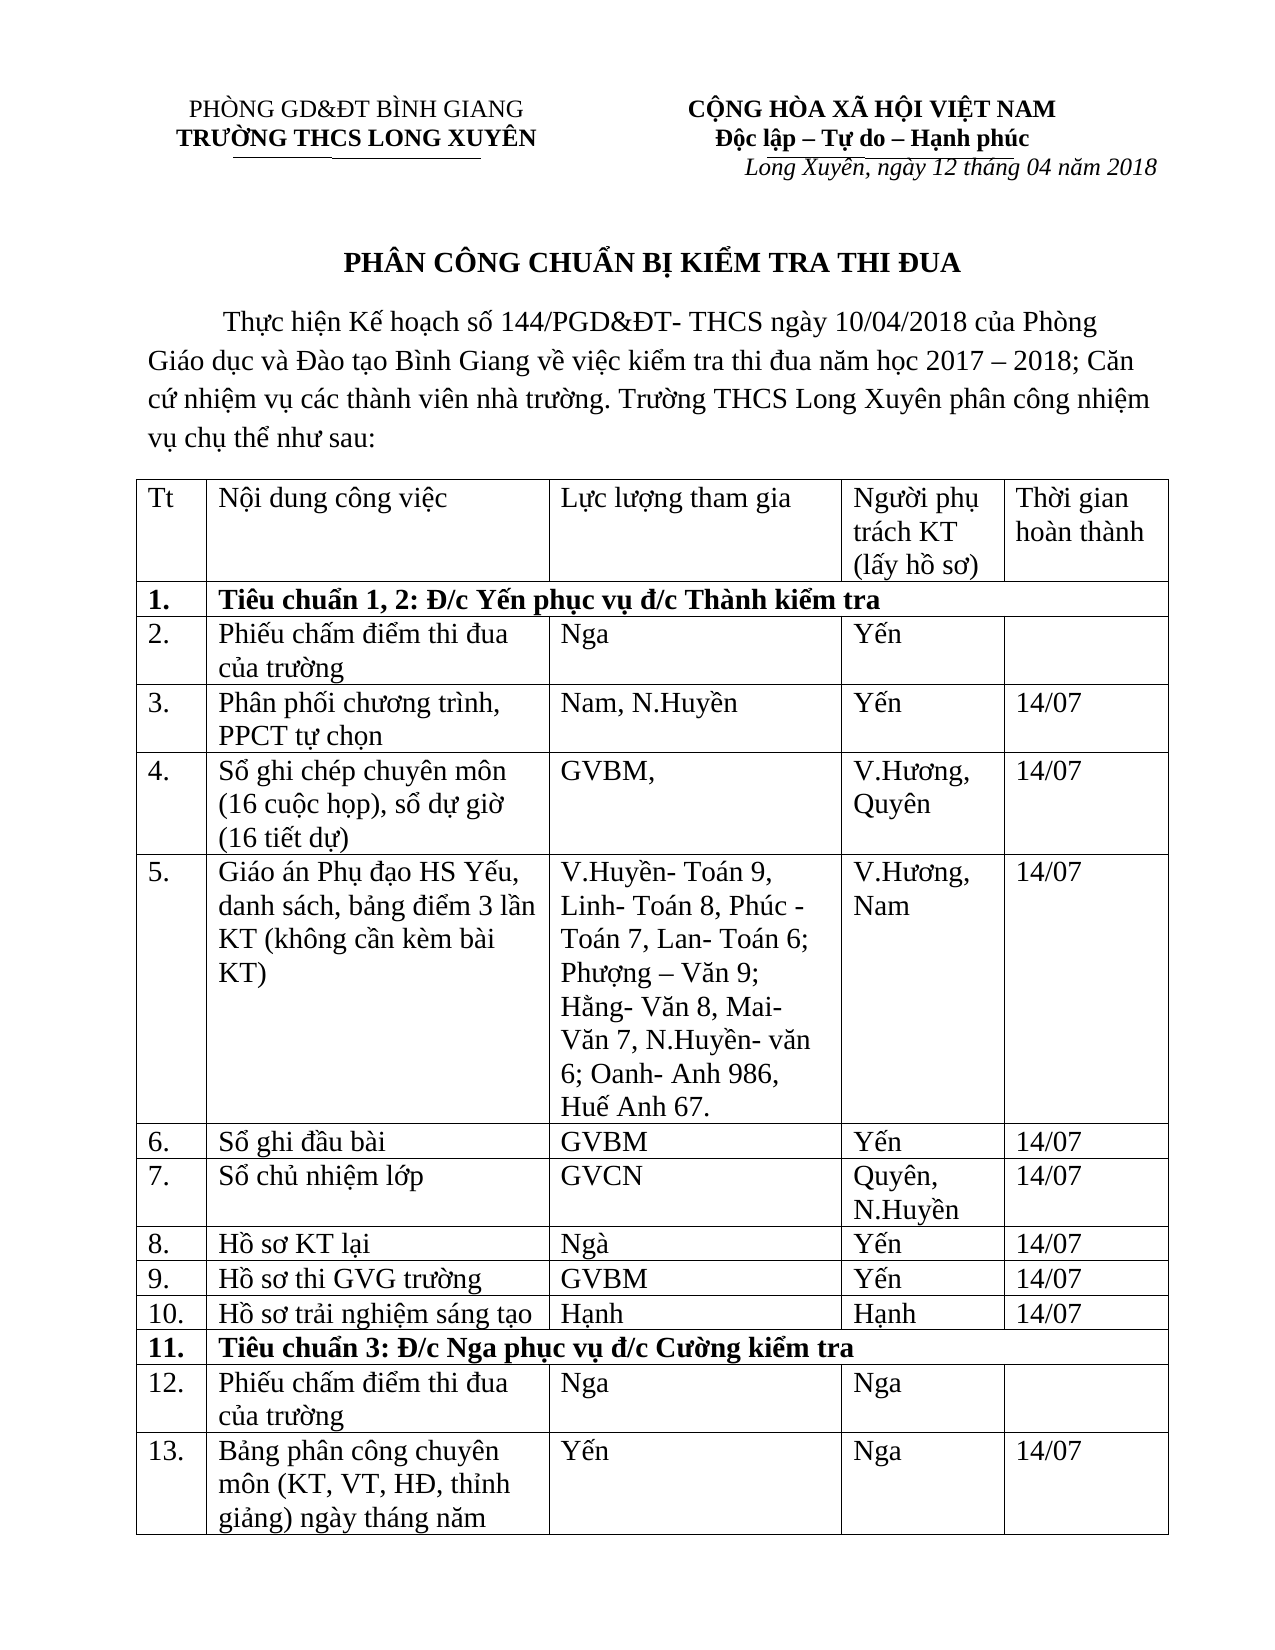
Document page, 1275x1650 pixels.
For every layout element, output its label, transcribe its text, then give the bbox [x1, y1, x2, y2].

table_cell [137, 582, 206, 616]
table_cell Quyên, N.Huyền [842, 1159, 1004, 1226]
table_cell Hạnh [550, 1296, 841, 1329]
table_cell [137, 753, 206, 853]
table_cell Yến [842, 685, 1004, 752]
table_cell V.Hương, Quyên [842, 753, 1004, 853]
table_cell Long Xuyên, ngày 12 tháng 04 năm 2018 [576, 152, 1168, 186]
table_cell 14/07 [1005, 1296, 1168, 1329]
table_cell [137, 1365, 206, 1432]
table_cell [207, 1433, 549, 1534]
table_cell GVBM [550, 1124, 841, 1157]
table_header CỘNG HÒA XÃ HỘI VIỆT NAM Độc lập – Tự do – Hạnh phúc [576, 95, 1168, 152]
table_header Nội dung công việc [207, 480, 549, 581]
table_cell GVCN [550, 1159, 841, 1226]
table_cell [1005, 1365, 1168, 1432]
table_cell [137, 1433, 206, 1534]
table_cell [137, 1261, 206, 1295]
table_cell Hồ sơ thi GVG trường [207, 1261, 549, 1295]
table_cell 14/07 [1005, 1433, 1168, 1534]
table_cell Hạnh [842, 1296, 1004, 1329]
table_cell Hồ sơ trải nghiệm sáng tạo [207, 1296, 549, 1329]
table_cell [137, 855, 206, 1123]
table_cell Yến [550, 1433, 841, 1534]
table_cell Giáo án Phụ đạo HS Yếu, danh sách, bảng điểm 3 lần KT (không cần kèm bài KT) [207, 855, 549, 1123]
table_cell Nga [550, 617, 841, 684]
table_cell Yến [842, 1124, 1004, 1157]
table_header Người phụ trách KT (lấy hồ sơ) [842, 480, 1004, 581]
table_cell [137, 685, 206, 752]
table_cell Phiếu chấm điểm thi đua của trường [207, 617, 549, 684]
table_cell GVBM [550, 1261, 841, 1295]
table_cell Yến [842, 1261, 1004, 1295]
table_cell Sổ ghi đầu bài [207, 1124, 549, 1157]
table_cell Phiếu chấm điểm thi đua của trường [207, 1365, 549, 1432]
table_cell Nga [550, 1365, 841, 1432]
table_cell [137, 1296, 206, 1329]
table_cell Nam, N.Huyền [550, 685, 841, 752]
table_header Thời gian hoàn thành [1005, 480, 1168, 581]
table_cell Nga [842, 1365, 1004, 1432]
table_cell V.Hương, Nam [842, 855, 1004, 1123]
table_cell [136, 152, 576, 186]
table_cell [1005, 617, 1168, 684]
table_cell 14/07 [1005, 1261, 1168, 1295]
table_cell [137, 617, 206, 684]
table_cell Yến [842, 1227, 1004, 1260]
table_cell 14/07 [1005, 1227, 1168, 1260]
table_cell Nga [842, 1433, 1004, 1534]
table_cell [137, 1159, 206, 1226]
table_cell V.Huyền- Toán 9, Linh- Toán 8, Phúc - Toán 7, Lan- Toán 6; Phượng – Văn 9; Hằng- Văn 8, Mai- Văn 7, N.Huyền- văn 6; Oanh- Anh 986, Huế Anh 67. [550, 855, 841, 1123]
table_cell 14/07 [1005, 685, 1168, 752]
table_cell GVBM, [550, 753, 841, 853]
table_cell [137, 1124, 206, 1157]
table_cell 14/07 [1005, 1124, 1168, 1157]
table_header Tt [137, 480, 206, 581]
table_cell 14/07 [1005, 753, 1168, 853]
table_header PHÒNG GD&ĐT BÌNH GIANG TRƯỜNG THCS LONG XUYÊN [136, 95, 576, 152]
table_cell Ngà [550, 1227, 841, 1260]
table_cell Tiêu chuẩn 1, 2: Đ/c Yến phục vụ đ/c Thành kiểm tra [207, 582, 1168, 616]
table_cell [137, 1227, 206, 1260]
table_cell Tiêu chuẩn 3: Đ/c Nga phục vụ đ/c Cường kiểm tra [207, 1330, 1168, 1364]
table_header Lực lượng tham gia [550, 480, 841, 581]
table_cell [137, 1330, 206, 1364]
text Thực hiện Kế hoạch số 144/PGD&ĐT- THCS ngày 10/04/2018 của Phòng Giáo dục và Đào tạo Bình Giang về việc kiểm tra thi đua năm học 2017 – 2018; Căn cứ nhiệm vụ các thành viên nhà trường. Trường THCS Long Xuyên phân công nhiệm vụ chụ thể như sau: [148, 304, 1157, 453]
table_cell 14/07 [1005, 855, 1168, 1123]
table_cell Hồ sơ KT lại [207, 1227, 549, 1260]
table_cell 14/07 [1005, 1159, 1168, 1226]
table_cell Sổ chủ nhiệm lớp [207, 1159, 549, 1226]
table_cell Phân phối chương trình, PPCT tự chọn [207, 685, 549, 752]
table_cell Yến [842, 617, 1004, 684]
table_cell Sổ ghi chép chuyên môn (16 cuộc họp), sổ dự giờ (16 tiết dự) [207, 753, 549, 853]
text PHÂN CÔNG CHUẨN BỊ KIỂM TRA THI ĐUA [148, 245, 1157, 278]
